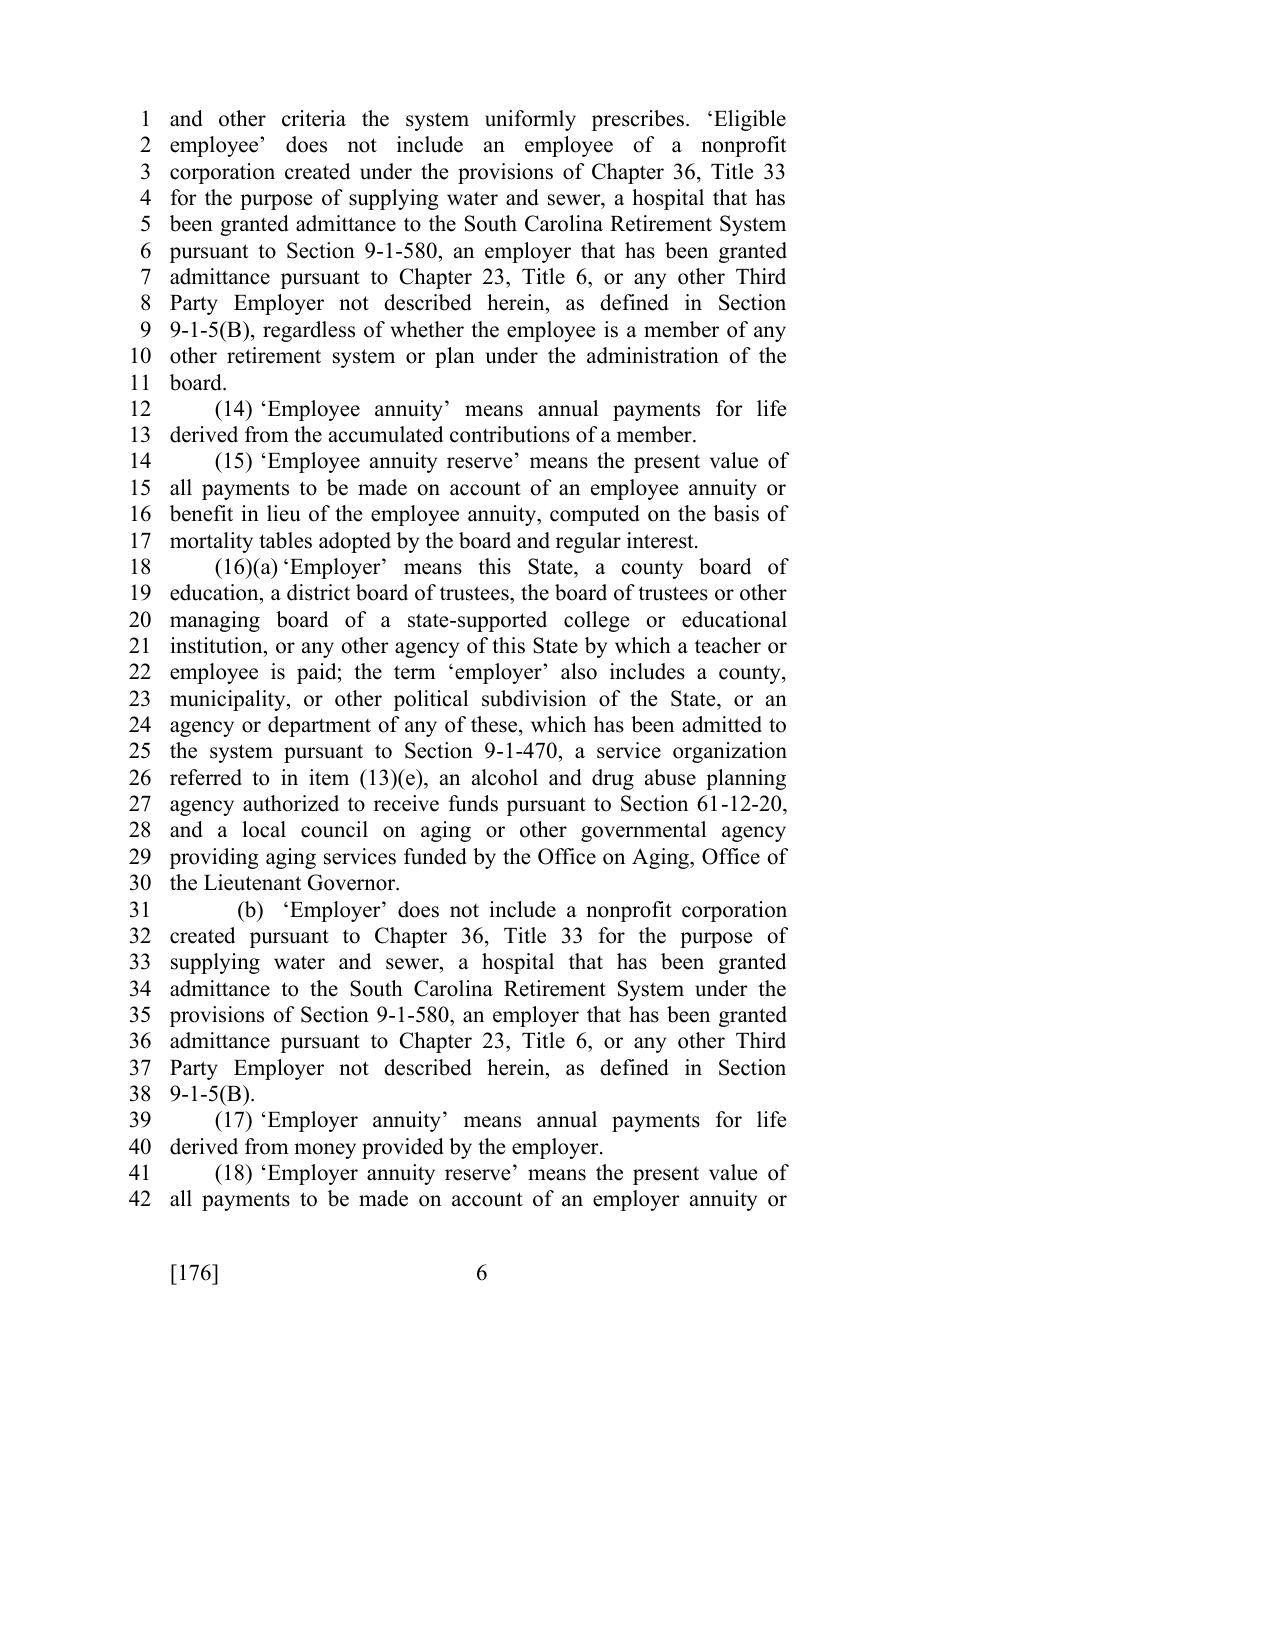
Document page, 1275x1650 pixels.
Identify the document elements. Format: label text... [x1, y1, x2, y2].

text (b) ‘Employer’ does not include a nonprofit corporation created pursuant to Chapter 36, Title 33 for the purpose of supplying water and sewer, a hospital that has been granted admittance to the South Carolina Retirement System under the provisions of Section 9-1-580, an employer that has been granted admittance pursuant to Chapter 23, Title 6, or any other Third Party Employer not described herein, as defined in Section 9-1-5(B). [169, 896, 787, 1106]
text (17) ‘Employer annuity’ means annual payments for life derived from money provided by the employer. [169, 1106, 787, 1159]
text (15) ‘Employee annuity reserve’ means the present value of all payments to be made on account of an employee annuity or benefit in lieu of the employee annuity, computed on the basis of mortality tables adopted by the board and regular interest. [169, 448, 787, 553]
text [169, 105, 787, 395]
text (14) ‘Employee annuity’ means annual payments for life derived from the accumulated contributions of a member. [169, 395, 787, 448]
text (16)(a) ‘Employer’ means this State, a county board of education, a district board of trustees, the board of trustees or other managing board of a state-supported college or educational institution, or any other agency of this State by which a teacher or employee is paid; the term ‘employer’ also includes a county, municipality, or other political subdivision of the State, or an agency or department of any of these, which has been admitted to the system pursuant to Section 9-1-470, a service organization referred to in item (13)(e), an alcohol and drug abuse planning agency authorized to receive funds pursuant to Section 61-12-20, and a local council on aging or other governmental agency providing aging services funded by the Office on Aging, Office of the Lieutenant Governor. [169, 553, 787, 896]
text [169, 1159, 787, 1212]
